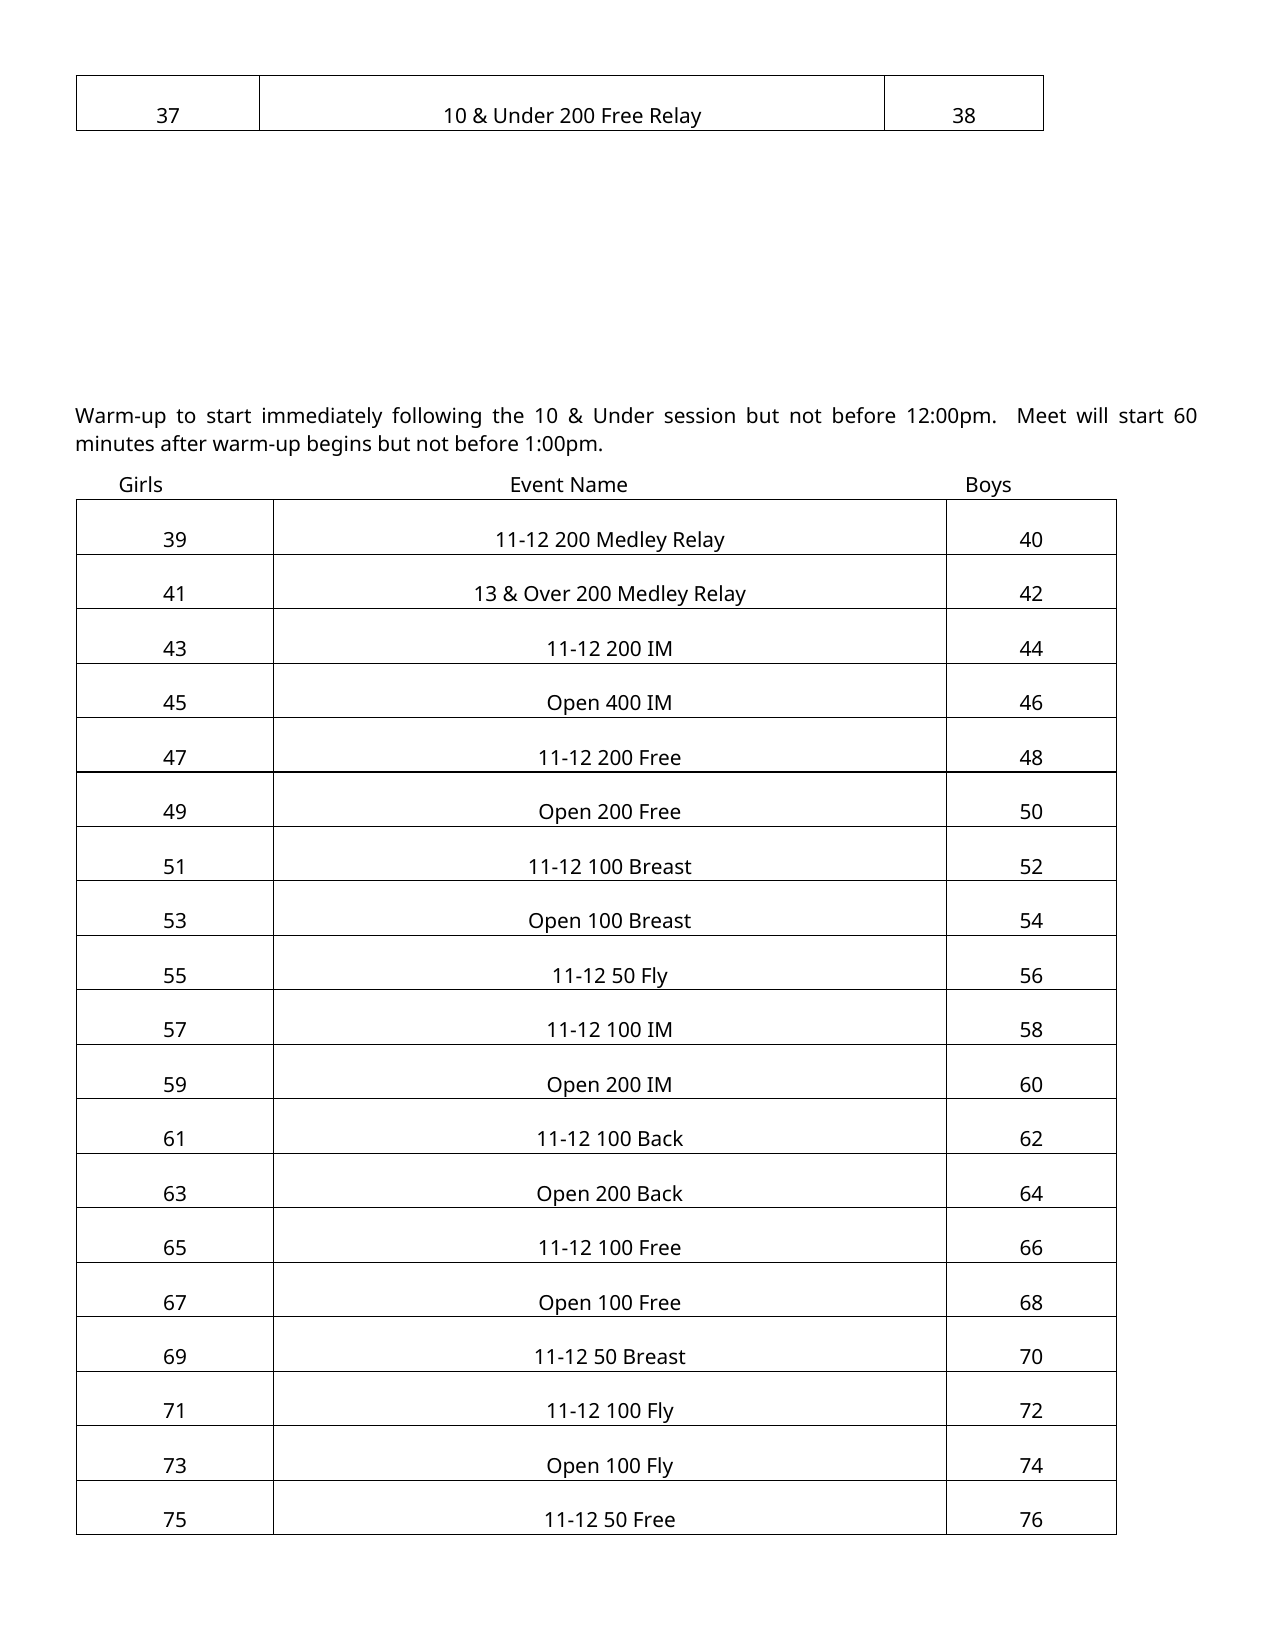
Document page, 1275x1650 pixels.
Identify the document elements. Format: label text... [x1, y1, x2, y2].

table_cell 11-12 100 Free [274, 1208, 946, 1262]
table_cell 74 [947, 1426, 1116, 1479]
table_cell 56 [947, 936, 1116, 989]
table_cell 76 [947, 1481, 1116, 1534]
table_cell Open 200 Free [274, 773, 946, 826]
table_cell 11-12 200 Free [274, 718, 946, 771]
text Girls Event Name Boys [75, 471, 1200, 499]
table_cell 43 [77, 609, 273, 662]
table_cell 61 [77, 1099, 273, 1153]
table_cell 41 [77, 555, 273, 608]
table_cell 53 [77, 881, 273, 935]
table_cell 46 [947, 664, 1116, 717]
table_cell 75 [77, 1481, 273, 1534]
table_cell 55 [77, 936, 273, 989]
table_cell 69 [77, 1317, 273, 1371]
table_cell 57 [77, 990, 273, 1044]
table_cell 11-12 100 Back [274, 1099, 946, 1153]
text Warm-up to start immediately following the 10 & Under session but not before 12:00pm. Meet will start 60 minutes after warm-up begins but not before 1:00pm. [75, 401, 1200, 458]
table_cell 44 [947, 609, 1116, 662]
table_cell 11-12 50 Breast [274, 1317, 946, 1371]
table_cell 51 [77, 827, 273, 880]
table_cell Open 100 Fly [274, 1426, 946, 1479]
table_cell 54 [947, 881, 1116, 935]
table_cell 49 [77, 773, 273, 826]
table_cell 52 [947, 827, 1116, 880]
table_cell 59 [77, 1045, 273, 1098]
table_cell 60 [947, 1045, 1116, 1098]
table_cell 72 [947, 1372, 1116, 1425]
table_cell 38 [885, 76, 1043, 129]
table_cell 11-12 100 Fly [274, 1372, 946, 1425]
table_cell 11-12 200 IM [274, 609, 946, 662]
table_cell 48 [947, 718, 1116, 771]
table_cell 73 [77, 1426, 273, 1479]
table_cell 11-12 50 Free [274, 1481, 946, 1534]
table_cell 45 [77, 664, 273, 717]
table_cell Open 100 Breast [274, 881, 946, 935]
table_cell 13 & Over 200 Medley Relay [274, 555, 946, 608]
table_cell 64 [947, 1154, 1116, 1207]
table_cell 71 [77, 1372, 273, 1425]
table_cell 70 [947, 1317, 1116, 1371]
table_cell 58 [947, 990, 1116, 1044]
table_cell 47 [77, 718, 273, 771]
table_cell 65 [77, 1208, 273, 1262]
table_cell 11-12 100 Breast [274, 827, 946, 880]
table_cell 10 & Under 200 Free Relay [260, 76, 884, 129]
table_cell 62 [947, 1099, 1116, 1153]
table_header 39 [77, 500, 273, 553]
table_cell 42 [947, 555, 1116, 608]
table_cell 67 [77, 1263, 273, 1316]
table_cell 66 [947, 1208, 1116, 1262]
table_cell 11-12 50 Fly [274, 936, 946, 989]
table_header 11-12 200 Medley Relay [274, 500, 946, 553]
table_cell 68 [947, 1263, 1116, 1316]
table_cell Open 400 IM [274, 664, 946, 717]
table_cell 37 [77, 76, 259, 129]
table_cell Open 100 Free [274, 1263, 946, 1316]
table_cell 63 [77, 1154, 273, 1207]
table_header 40 [947, 500, 1116, 553]
table_cell Open 200 Back [274, 1154, 946, 1207]
table_cell 11-12 100 IM [274, 990, 946, 1044]
table_cell Open 200 IM [274, 1045, 946, 1098]
table_cell 50 [947, 773, 1116, 826]
